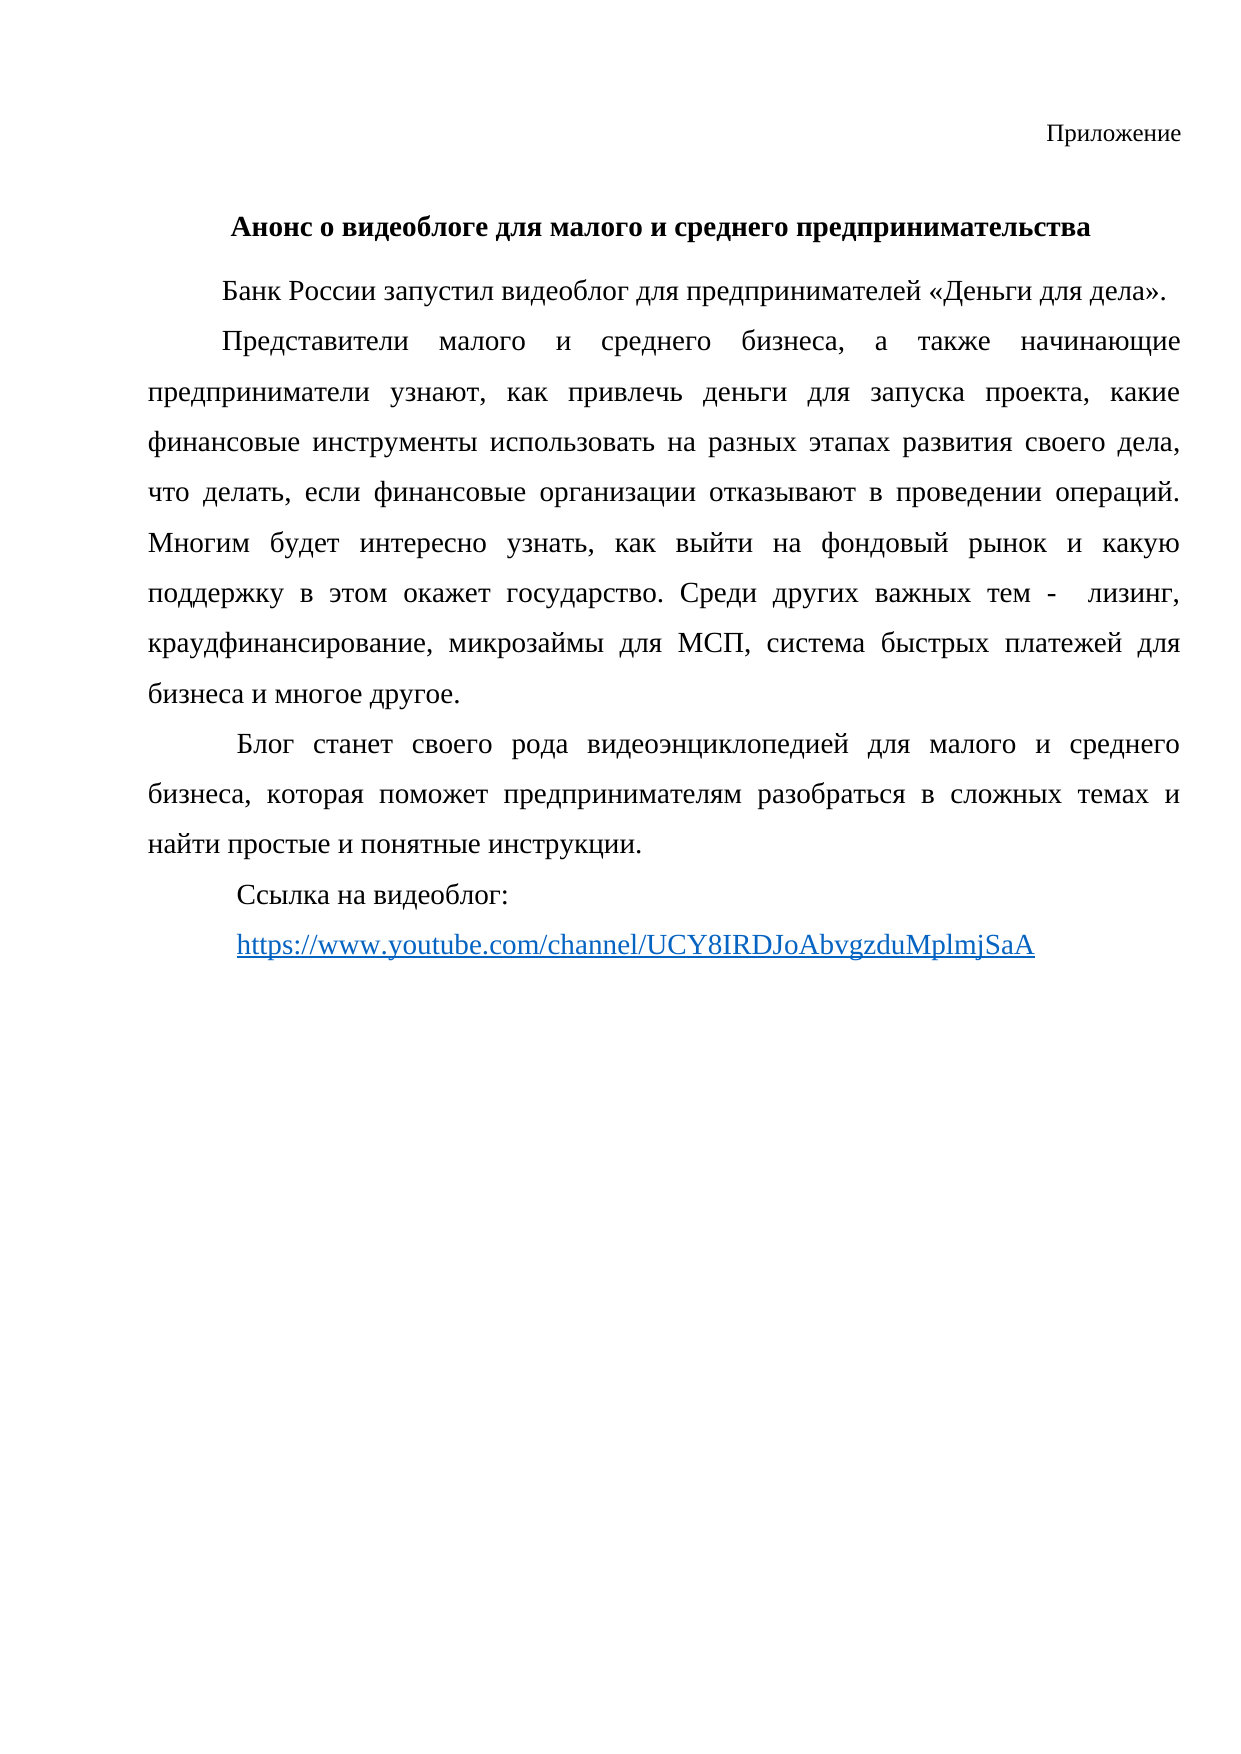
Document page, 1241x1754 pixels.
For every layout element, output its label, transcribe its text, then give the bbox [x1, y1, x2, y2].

text Приложение [148, 118, 1181, 147]
text Блог станет своего рода видеоэнциклопедией для малого и среднего бизнеса, которая поможет предпринимателям разобраться в сложных темах и найти простые и понятные инструкции. [148, 726, 1181, 860]
text Анонс о видеоблоге для малого и среднего предпринимательства [148, 209, 1181, 273]
text https://www.youtube.com/channel/UCY8IRDJoAbvgzduMplmjSaA [148, 927, 1181, 961]
text Ссылка на видеоблог: [148, 877, 1181, 911]
text Представители малого и среднего бизнеса, а также начинающие предприниматели узнают, как привлечь деньги для запуска проекта, какие финансовые инструменты использовать на разных этапах развития своего дела, что делать, если финансовые организации отказывают в проведении операций. Многим будет интересно узнать, как выйти на фондовый рынок и какую поддержку в этом окажет государство. Среди других важных тем - лизинг, краудфинансирование, микрозаймы для МСП, система быстрых платежей для бизнеса и многое другое. [148, 323, 1181, 709]
text Банк России запустил видеоблог для предпринимателей «Деньги для дела». [148, 273, 1181, 307]
